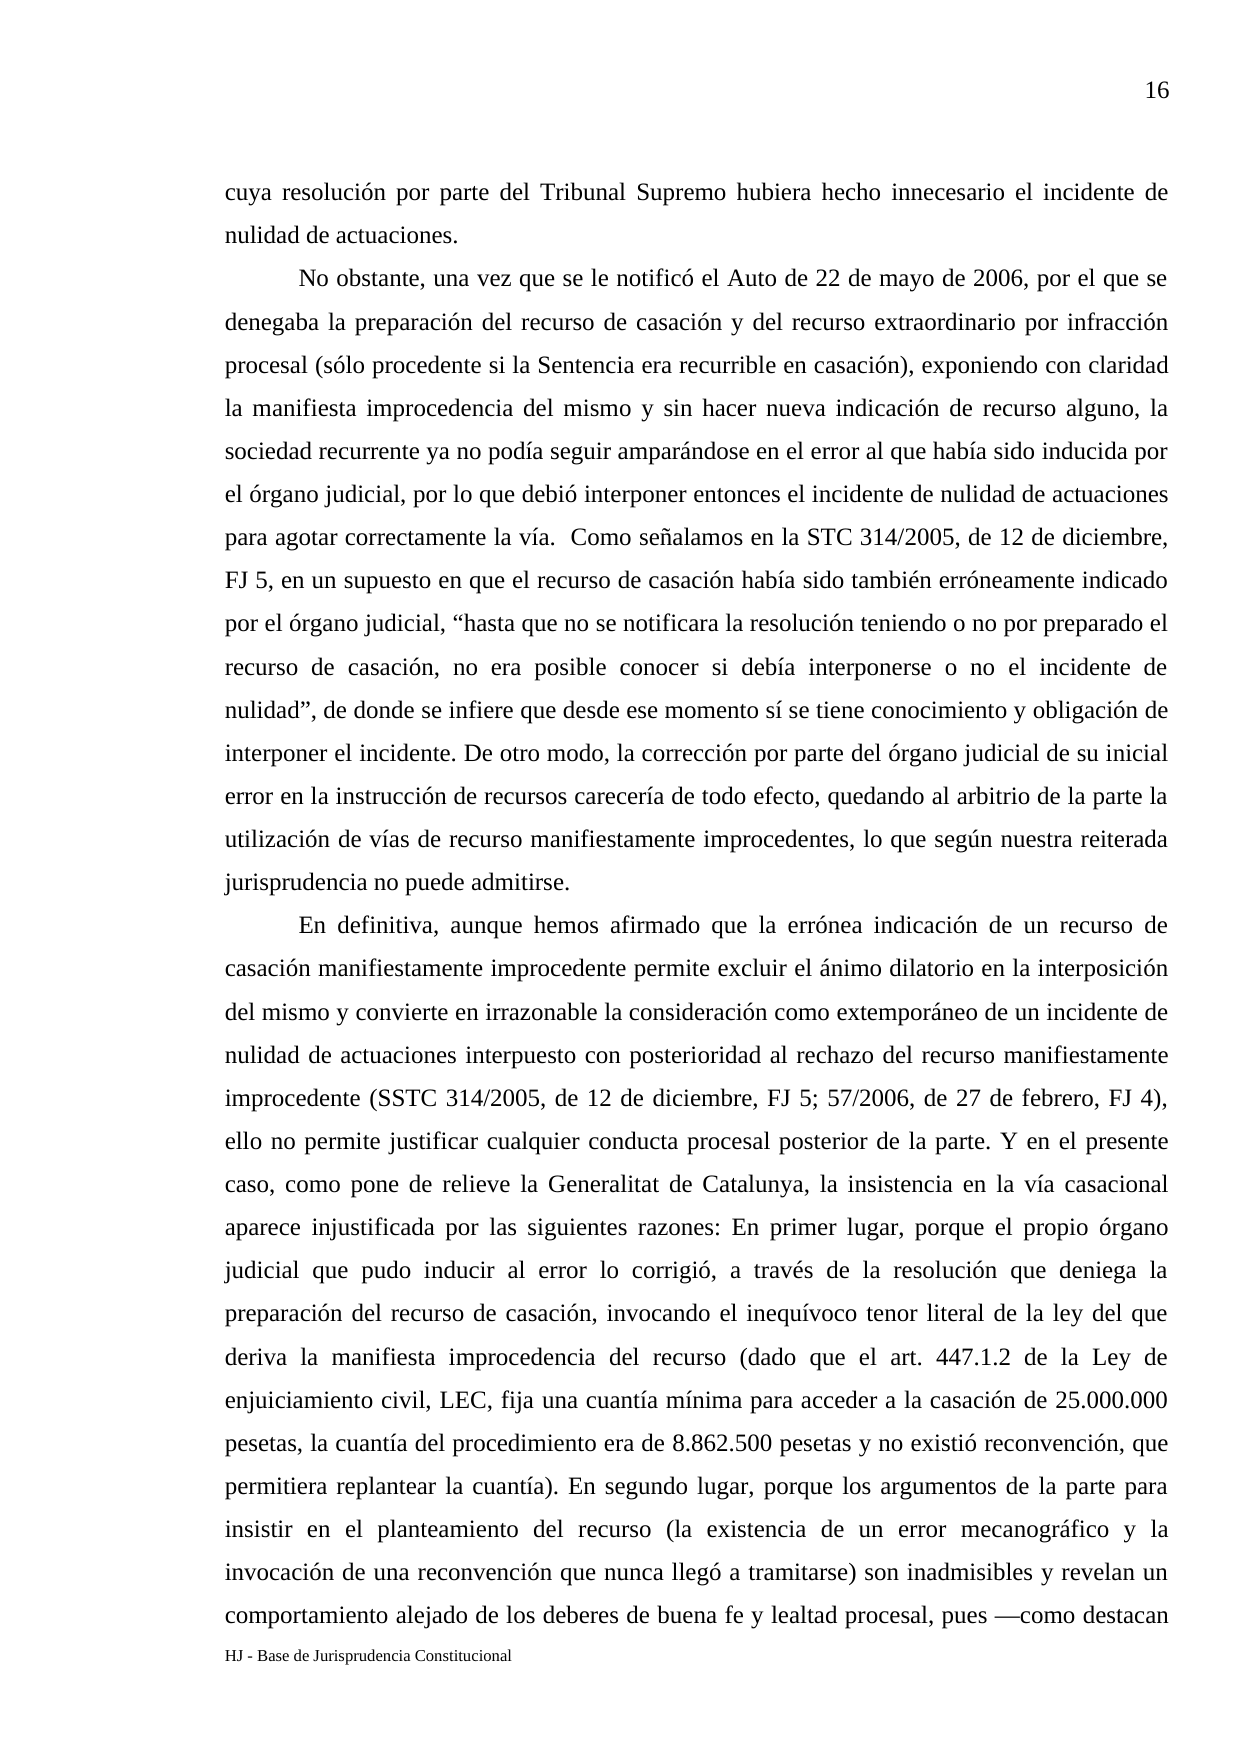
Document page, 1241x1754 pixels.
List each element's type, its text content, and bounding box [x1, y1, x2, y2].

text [224, 910, 1169, 1629]
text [224, 177, 1169, 249]
text No obstante, una vez que se le notificó el Auto de 22 de mayo de 2006, por el que se denegaba la preparación del recurso de casación y del recurso extraordinario por infracción procesal (sólo procedente si la Sentencia era recurrible en casación), exponiendo con claridad la manifiesta improcedencia del mismo y sin hacer nueva indicación de recurso alguno, la sociedad recurrente ya no podía seguir amparándose en el error al que había sido inducida por el órgano judicial, por lo que debió interponer entonces el incidente de nulidad de actuaciones para agotar correctamente la vía. Como señalamos en la STC 314/2005, de 12 de diciembre, FJ 5, en un supuesto en que el recurso de casación había sido también erróneamente indicado por el órgano judicial, “hasta que no se notificara la resolución teniendo o no por preparado el recurso de casación, no era posible conocer si debía interponerse o no el incidente de nulidad”, de donde se infiere que desde ese momento sí se tiene conocimiento y obligación de interponer el incidente. De otro modo, la corrección por parte del órgano judicial de su inicial error en la instrucción de recursos carecería de todo efecto, quedando al arbitrio de la parte la utilización de vías de recurso manifiestamente improcedentes, lo que según nuestra reiterada jurisprudencia no puede admitirse. [224, 263, 1169, 896]
